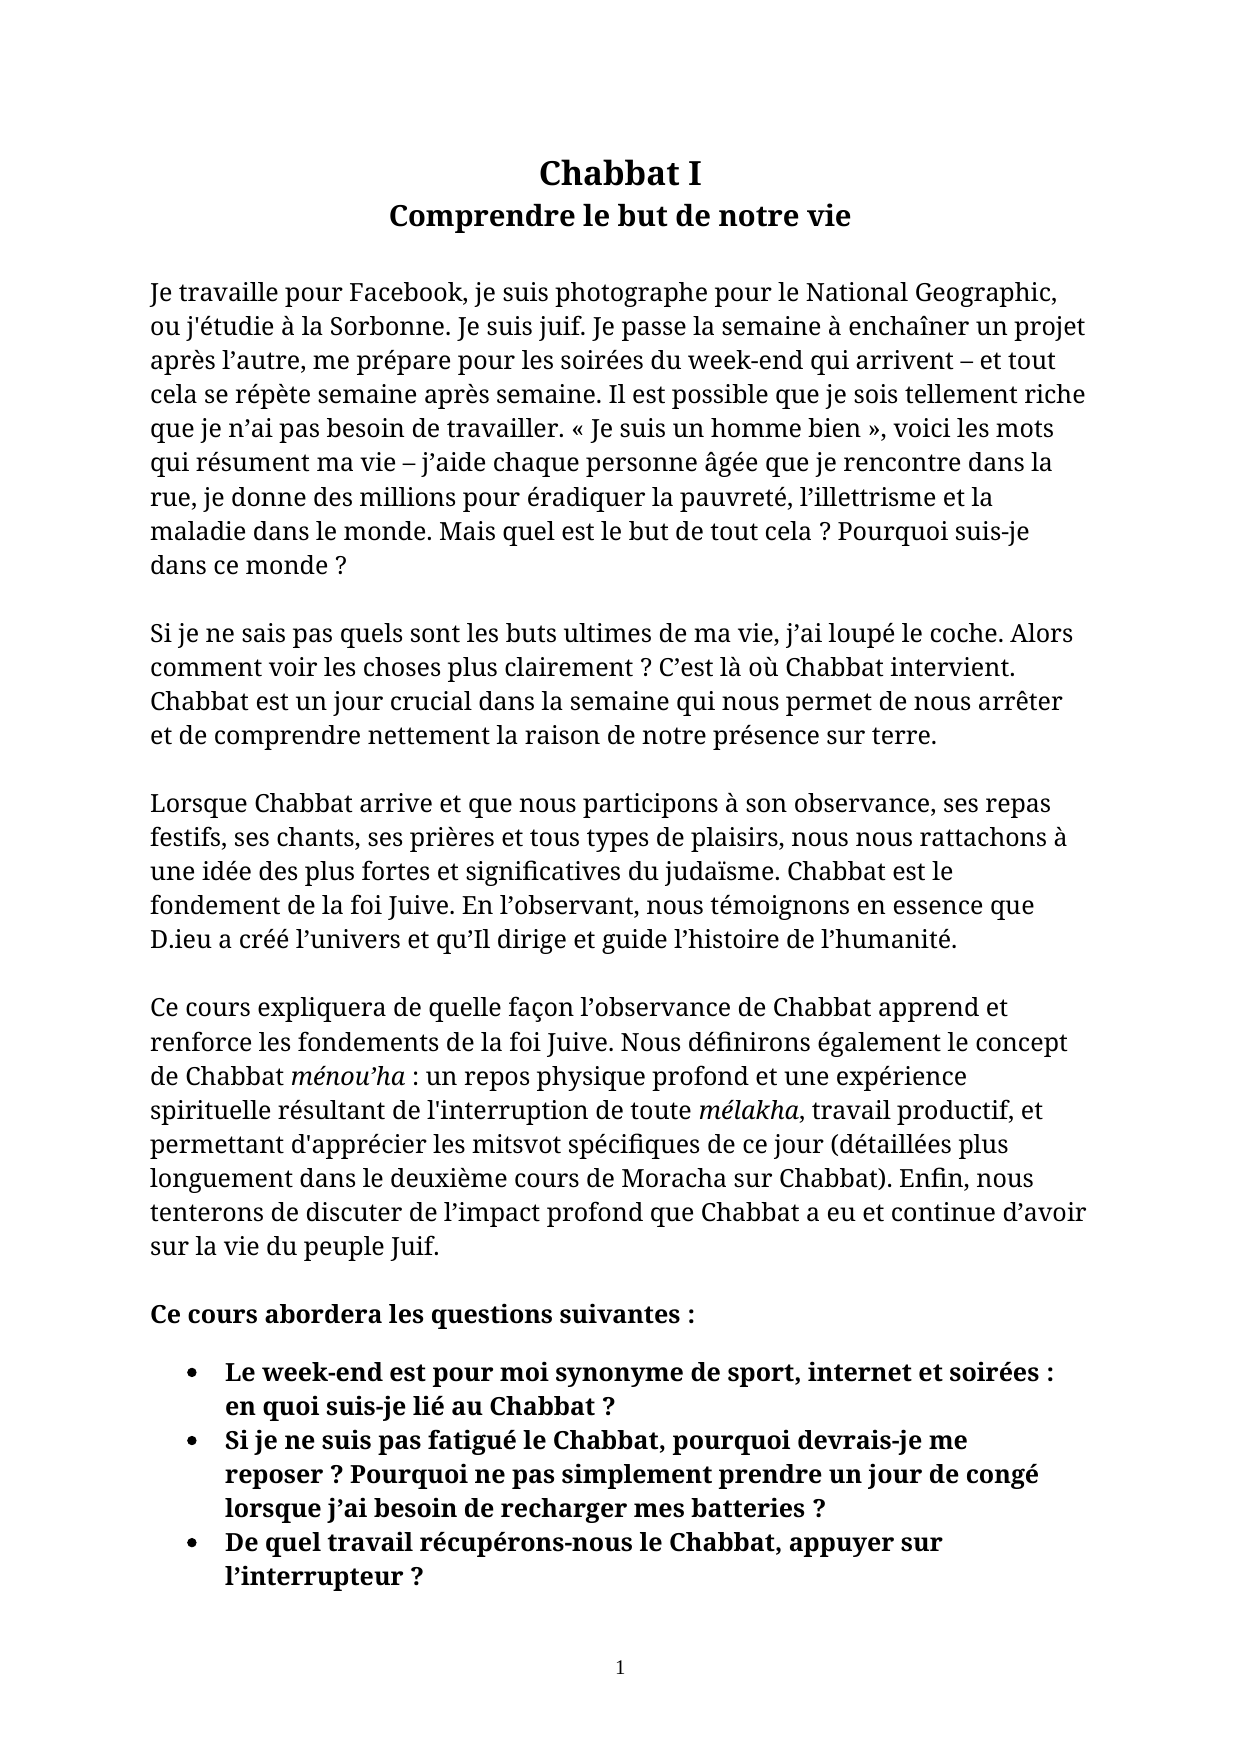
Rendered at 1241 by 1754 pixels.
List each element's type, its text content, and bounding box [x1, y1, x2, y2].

text Si je ne sais pas quels sont les buts ultimes de ma vie, j’ai loupé le coche. Alors comment voir les choses plus clairement ? C’est là où Chabbat intervient. Chabbat est un jour crucial dans la semaine qui nous permet de nous arrêter et de comprendre nettement la raison de notre présence sur terre. [150, 615, 1090, 752]
list Si je ne suis pas fatigué le Chabbat, pourquoi devrais-je me reposer ? Pourquoi ne pas simplement prendre un jour de congé lorsque j’ai besoin de recharger mes batteries ? [187, 1422, 1090, 1525]
text Lorsque Chabbat arrive et que nous participons à son observance, ses repas festifs, ses chants, ses prières et tous types de plaisirs, nous nous rattachons à une idée des plus fortes et significatives du judaïsme. Chabbat est le fondement de la foi Juive. En l’observant, nous témoignons en essence que D.ieu a créé l’univers et qu’Il dirige et guide l’histoire de l’humanité. [150, 786, 1090, 956]
list De quel travail récupérons-nous le Chabbat, appuyer sur l’interrupteur ? [187, 1525, 1090, 1593]
text Comprendre le but de notre vie [150, 195, 1090, 235]
text Ce cours expliquera de quelle façon l’observance de Chabbat apprend et renforce les fondements de la foi Juive. Nous définirons également le concept de Chabbat ménou’ha : un repos physique profond et une expérience spirituelle résultant de l'interruption de toute mélakha, travail productif, et permettant d'apprécier les mitsvot spécifiques de ce jour (détaillées plus longuement dans le deuxième cours de Moracha sur Chabbat). Enfin, nous tenterons de discuter de l’impact profond que Chabbat a eu et continue d’avoir sur la vie du peuple Juif. [150, 990, 1090, 1263]
text Chabbat I [150, 150, 1090, 195]
text Je travaille pour Facebook, je suis photographe pour le National Geographic, ou j'étudie à la Sorbonne. Je suis juif. Je passe la semaine à enchaîner un projet après l’autre, me prépare pour les soirées du week-end qui arrivent – et tout cela se répète semaine après semaine. Il est possible que je sois tellement riche que je n’ai pas besoin de travailler. « Je suis un homme bien », voici les mots qui résument ma vie – j’aide chaque personne âgée que je rencontre dans la rue, je donne des millions pour éradiquer la pauvreté, l’illettrisme et la maladie dans le monde. Mais quel est le but de tout cela ? Pourquoi suis-je dans ce monde ? [150, 275, 1090, 581]
text Ce cours abordera les questions suivantes : [150, 1297, 1090, 1331]
list Le week-end est pour moi synonyme de sport, internet et soirées : en quoi suis-je lié au Chabbat ? [187, 1354, 1090, 1422]
